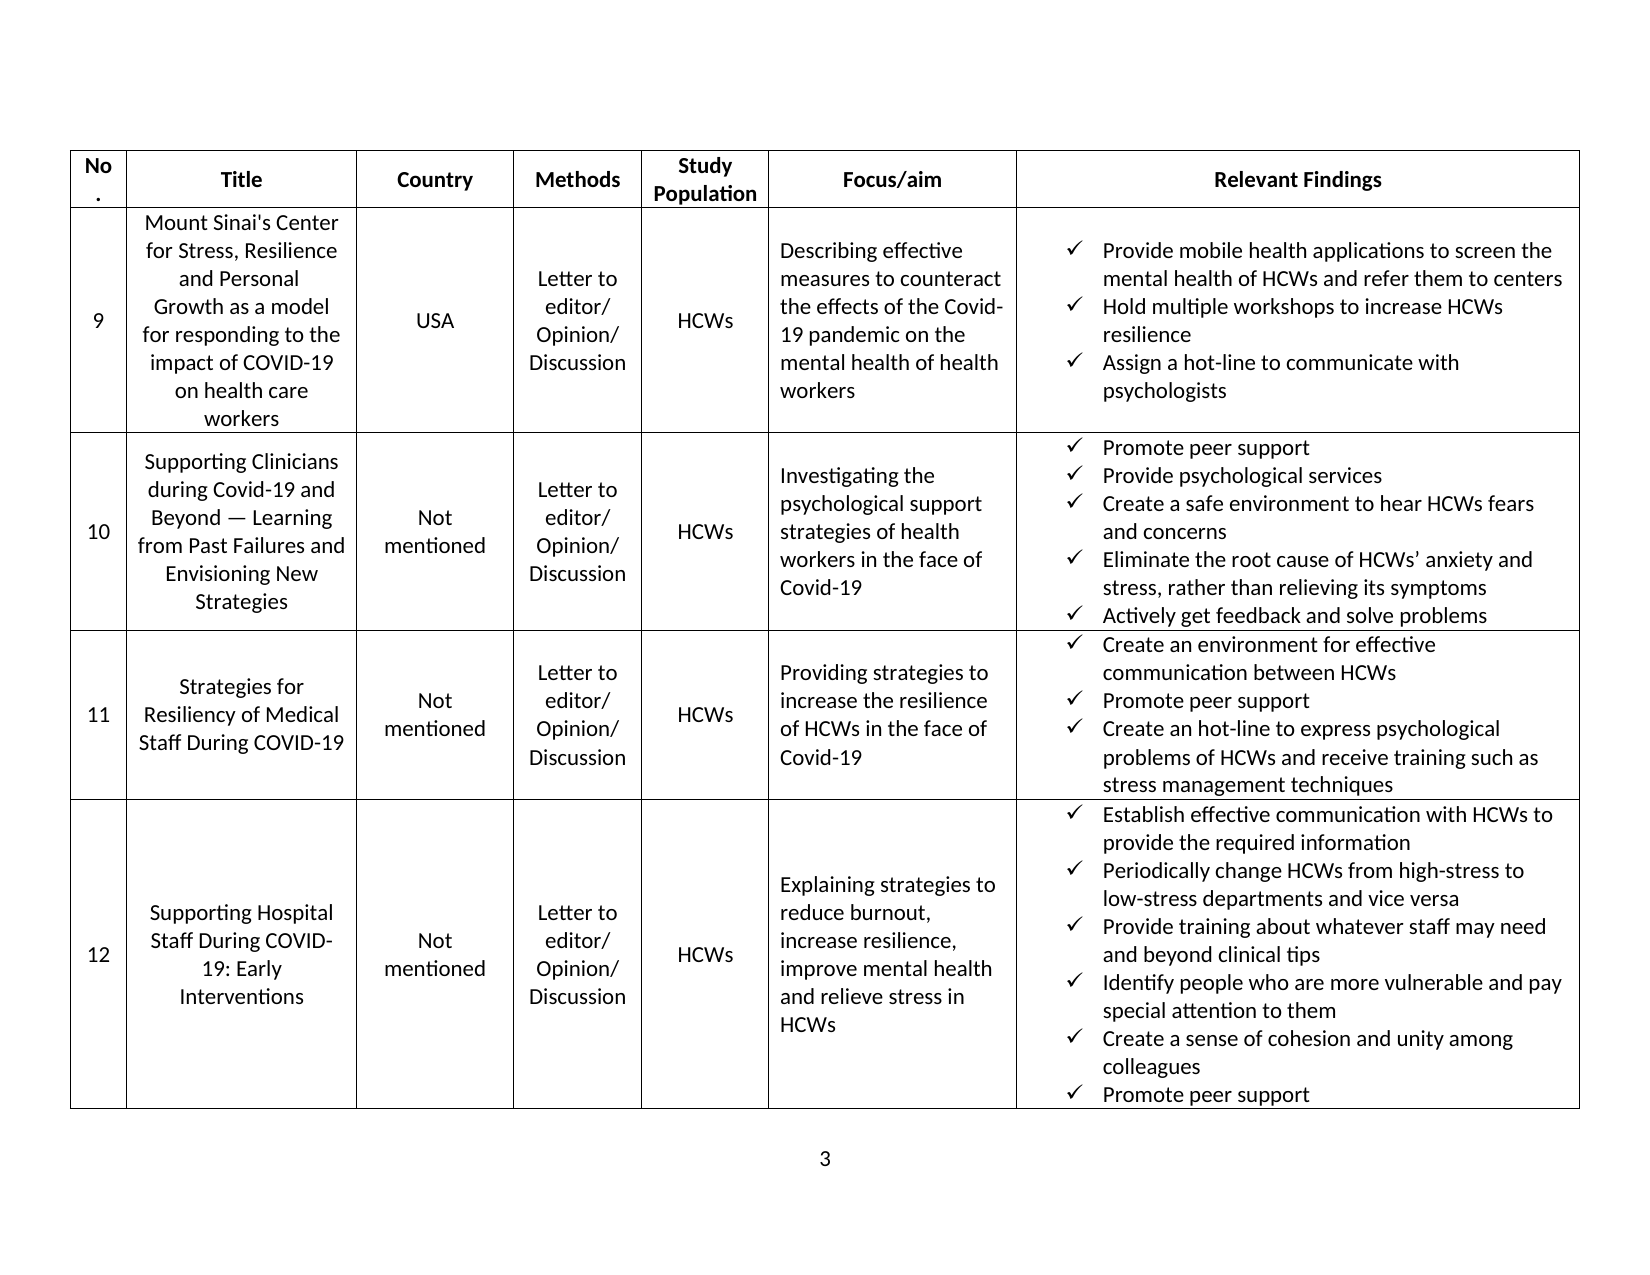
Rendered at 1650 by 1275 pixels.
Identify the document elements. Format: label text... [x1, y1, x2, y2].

table_header Study Population [642, 151, 768, 207]
table_cell Explaining strategies to reduce burnout, increase resilience, improve mental health and relieve stress in HCWs [769, 800, 1016, 1108]
table_cell 10 [71, 433, 126, 629]
table_cell HCWs [642, 208, 768, 432]
table_cell 12 [71, 800, 126, 1108]
table_header Title [127, 151, 356, 207]
table_cell Not mentioned [357, 631, 513, 799]
table_cell Not mentioned [357, 800, 513, 1108]
table_cell Create an environment for effective communication between HCWs Promote peer support Create an hot-line to express psychological problems of HCWs and receive training such as stress management techniques [1017, 631, 1579, 799]
table_cell Provide mobile health applications to screen the mental health of HCWs and refer them to centers Hold multiple workshops to increase HCWs resilience Assign a hot-line to communicate with psychologists [1017, 208, 1579, 432]
table_header Methods [514, 151, 641, 207]
table_cell Letter to editor/ Opinion/ Discussion [514, 631, 641, 799]
table_cell Supporting Clinicians during Covid-19 and Beyond — Learning from Past Failures and Envisioning New Strategies [127, 433, 356, 629]
table_header Relevant Findings [1017, 151, 1579, 207]
table_cell HCWs [642, 433, 768, 629]
table_header Country [357, 151, 513, 207]
table_cell HCWs [642, 631, 768, 799]
table_cell 11 [71, 631, 126, 799]
table_cell Letter to editor/ Opinion/ Discussion [514, 208, 641, 432]
table_cell 9 [71, 208, 126, 432]
table_cell Strategies for Resiliency of Medical Staff During COVID-19 [127, 631, 356, 799]
table_cell Mount Sinai's Center for Stress, Resilience and Personal Growth as a model for responding to the impact of COVID-19 on health care workers [127, 208, 356, 432]
table_cell USA [357, 208, 513, 432]
table_cell Investigating the psychological support strategies of health workers in the face of Covid-19 [769, 433, 1016, 629]
table_cell Promote peer support Provide psychological services Create a safe environment to hear HCWs fears and concerns Eliminate the root cause of HCWs’ anxiety and stress, rather than relieving its symptoms Actively get feedback and solve problems [1017, 433, 1579, 629]
table_cell Letter to editor/ Opinion/ Discussion [514, 800, 641, 1108]
table_header No. [71, 151, 126, 207]
table_cell Letter to editor/ Opinion/ Discussion [514, 433, 641, 629]
table_header Focus/aim [769, 151, 1016, 207]
table_cell Supporting Hospital Staff During COVID-19: Early Interventions [127, 800, 356, 1108]
table_cell Not mentioned [357, 433, 513, 629]
table_cell Establish effective communication with HCWs to provide the required information Periodically change HCWs from high-stress to low-stress departments and vice versa Provide training about whatever staff may need and beyond clinical tips Identify people who are more vulnerable and pay special attention to them Create a sense of cohesion and unity among colleagues Promote peer support [1017, 800, 1579, 1108]
table_cell Describing effective measures to counteract the effects of the Covid-19 pandemic on the mental health of health workers [769, 208, 1016, 432]
table_cell HCWs [642, 800, 768, 1108]
table_cell Providing strategies to increase the resilience of HCWs in the face of Covid-19 [769, 631, 1016, 799]
